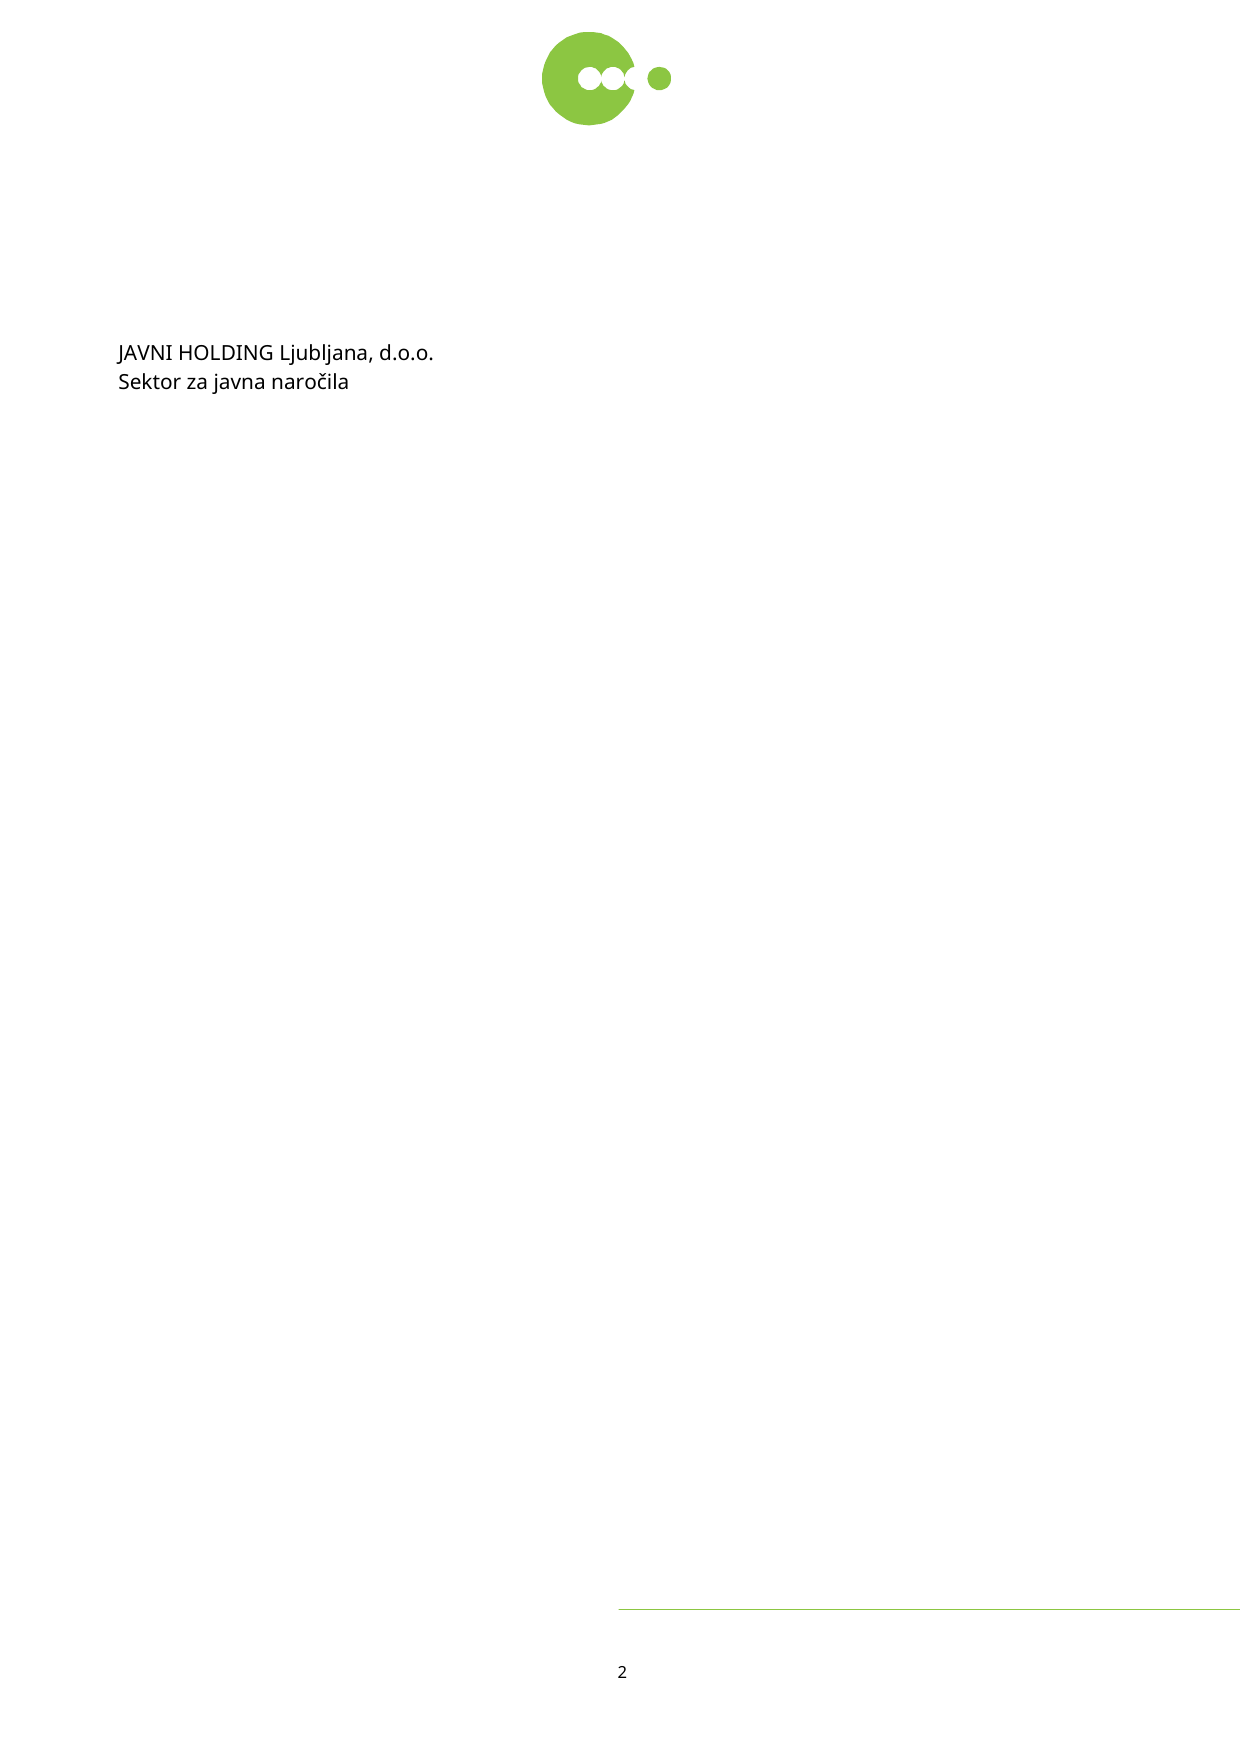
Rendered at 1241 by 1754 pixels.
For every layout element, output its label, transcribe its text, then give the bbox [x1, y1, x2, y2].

text Sektor za javna naročila [118, 367, 1122, 395]
text JAVNI HOLDING Ljubljana, d.o.o. [118, 338, 1122, 367]
